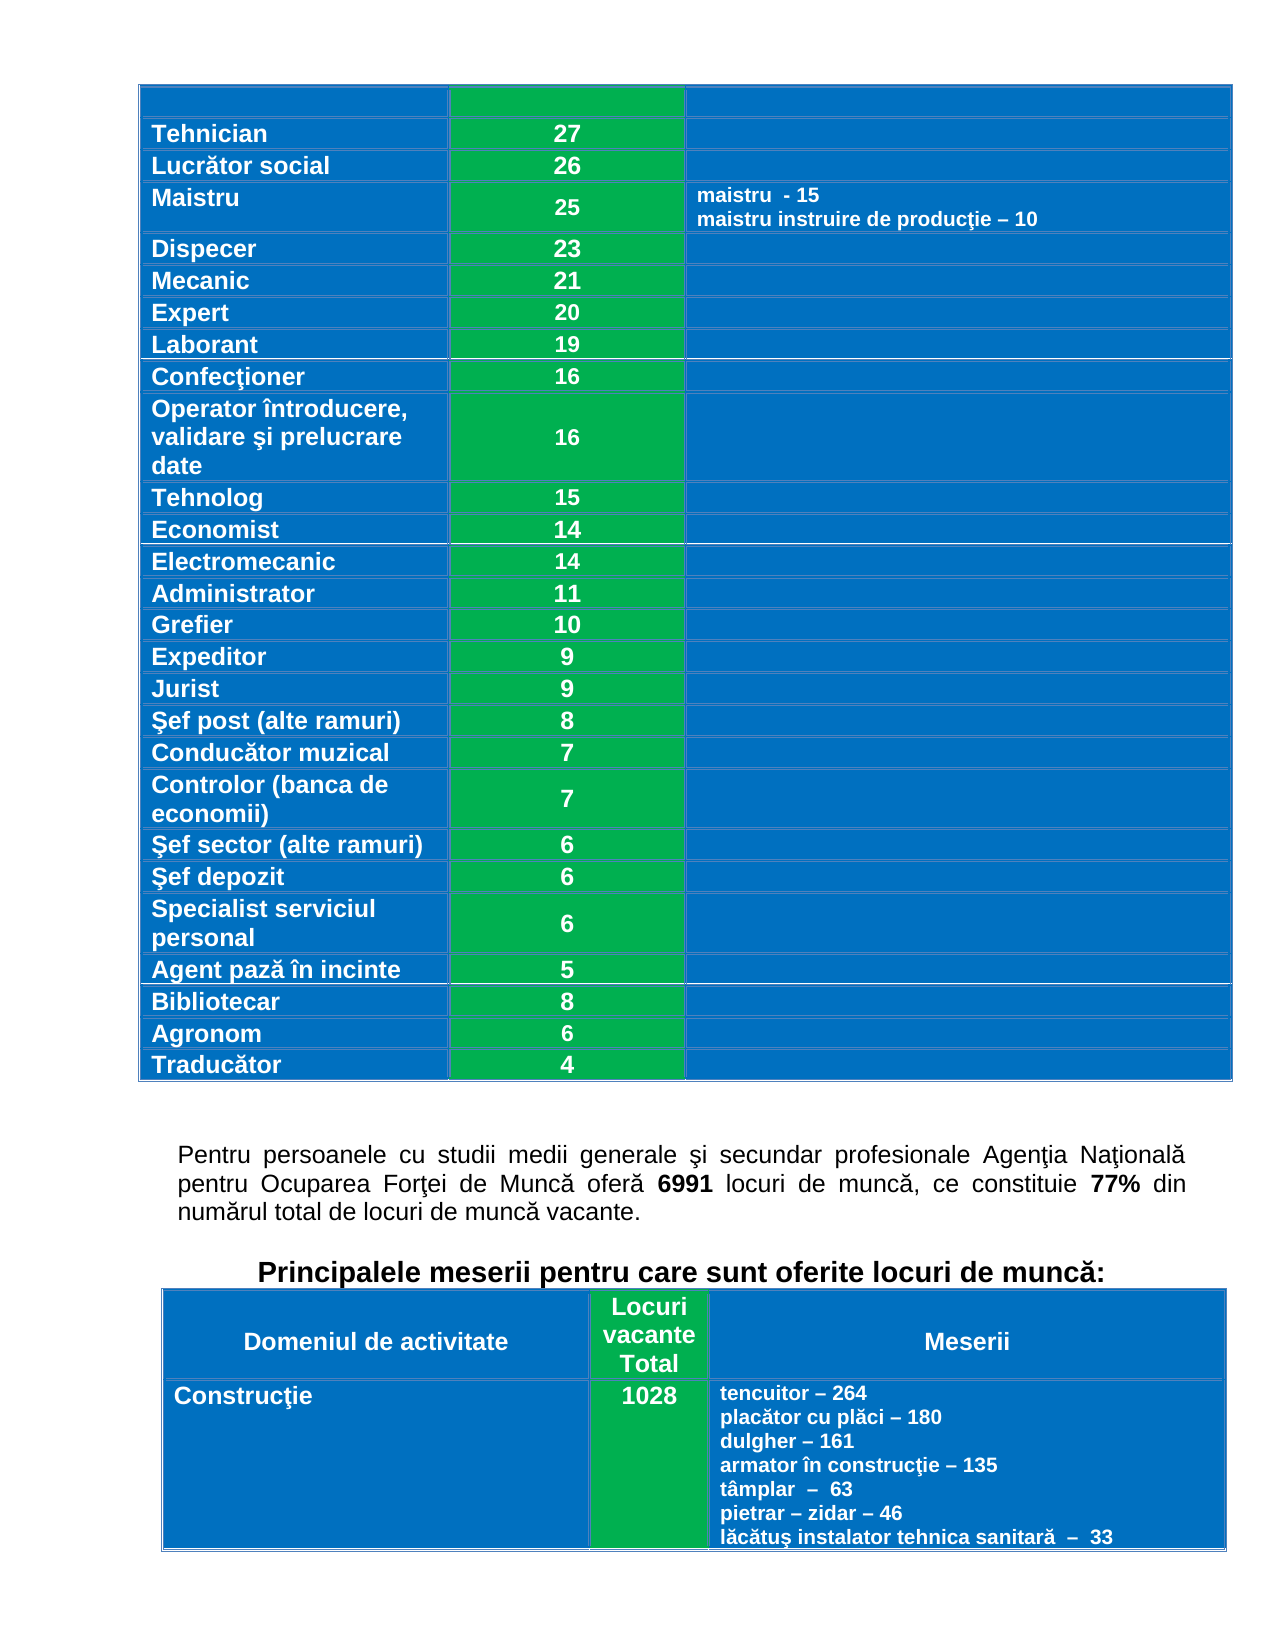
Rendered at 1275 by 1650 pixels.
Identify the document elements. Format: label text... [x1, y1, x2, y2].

table_cell Expeditor [140, 639, 449, 671]
table_cell [685, 671, 1232, 703]
table_header Locuri vacante Total [590, 1289, 709, 1378]
table_cell [685, 859, 1232, 891]
table_cell [685, 231, 1232, 263]
table_cell 16 [451, 362, 684, 390]
table_cell [685, 390, 1232, 480]
table_cell [687, 295, 1230, 327]
table_cell 26 [451, 151, 684, 180]
table_cell Bibliotecar [141, 984, 447, 1015]
table_cell [685, 1015, 1232, 1047]
table_cell Construcţie [164, 1378, 590, 1548]
table_cell 20 [451, 298, 684, 327]
table_cell Administrator [140, 575, 449, 607]
table_cell [685, 827, 1232, 859]
table_cell 5 [451, 955, 684, 983]
table_cell Agronom [140, 1015, 449, 1047]
table_cell [685, 639, 1232, 671]
table_cell Confecţioner [141, 359, 447, 390]
table_cell Specialist serviciul personal [140, 891, 449, 952]
table_cell Şef sector (alte ramuri) [140, 827, 449, 859]
table_cell Şef depozit [140, 859, 449, 891]
table_cell [685, 148, 1232, 180]
table_cell 16 [451, 394, 684, 480]
table_cell Laborant [141, 327, 447, 358]
text Principalele meserii pentru care sunt oferite locuri de muncă: [177, 1255, 1186, 1288]
table_cell 6 [451, 830, 684, 859]
table_cell Tehnolog [141, 480, 447, 512]
table_cell [685, 891, 1232, 952]
table_cell 23 [451, 234, 684, 263]
table_cell [687, 952, 1230, 983]
table_cell 7 [451, 770, 684, 827]
table_cell [687, 359, 1230, 390]
table_cell maistru - 15 maistru instruire de producţie – 10 [685, 180, 1232, 231]
table_cell Economist [141, 512, 447, 543]
table_cell 27 [451, 119, 684, 148]
table_cell 9 [451, 674, 684, 703]
table_cell [685, 1047, 1232, 1079]
table_cell Expert [141, 295, 447, 327]
table_header Meserii [709, 1291, 1224, 1378]
table_cell 6 [451, 1019, 684, 1047]
table_cell Maistru [140, 180, 449, 231]
table_cell 6 [451, 862, 684, 891]
table_cell Agent pază în incinte [141, 952, 447, 983]
table_cell [685, 575, 1232, 607]
table_cell [685, 87, 1230, 116]
table_cell [685, 263, 1232, 295]
table_cell Controlor (banca de economii) [141, 767, 447, 827]
table_cell Şef post (alte ramuri) [140, 703, 449, 735]
table_cell [687, 735, 1230, 767]
table_cell 27 [449, 88, 685, 116]
table_cell Traducător [140, 1047, 449, 1079]
table_cell 8 [451, 706, 684, 735]
table_header Domeniul de activitate [163, 1289, 590, 1378]
table_cell [687, 327, 1230, 358]
table_cell [687, 512, 1230, 543]
table_cell [687, 767, 1230, 827]
table_cell 14 [451, 547, 684, 575]
table_cell Tehnician [140, 116, 449, 148]
table_cell 1028 [590, 1378, 709, 1548]
table_cell 6 [451, 894, 684, 952]
table_cell [687, 984, 1230, 1015]
table_cell Jurist [140, 671, 449, 703]
table_cell 19 [451, 330, 684, 358]
table_cell Dispecer [140, 231, 449, 263]
table_cell 8 [451, 987, 684, 1015]
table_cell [709, 1378, 1224, 1548]
table_cell [685, 607, 1232, 639]
table_cell Mecanic [140, 263, 449, 295]
table_cell 10 [451, 610, 684, 639]
table_cell Agent de asigurare [140, 85, 449, 116]
table_cell [685, 116, 1232, 148]
table_cell [687, 480, 1230, 512]
table_cell 4 [449, 1050, 685, 1079]
table_cell [685, 703, 1232, 735]
table_cell Conducător muzical [141, 735, 447, 767]
table_cell 15 [451, 483, 684, 512]
table_cell Grefier [140, 607, 449, 639]
text Pentru persoanele cu studii medii generale şi secundar profesionale Agenţia Naţională pentru Ocuparea Forţei de Muncă oferă 6991 locuri de muncă, ce constituie 77% din numărul total de locuri de muncă vacante. [177, 1140, 1186, 1226]
table_cell Lucrător social [140, 148, 449, 180]
table_cell 11 [451, 579, 684, 607]
table_cell [687, 544, 1230, 575]
table_cell 14 [451, 515, 684, 543]
table_cell 21 [451, 266, 684, 295]
table_cell 25 [451, 183, 684, 231]
table_cell 7 [451, 738, 684, 767]
table_cell Electromecanic [141, 544, 447, 575]
table_cell 9 [451, 642, 684, 671]
table_cell Operator întroducere, validare şi prelucrare date [140, 390, 449, 480]
